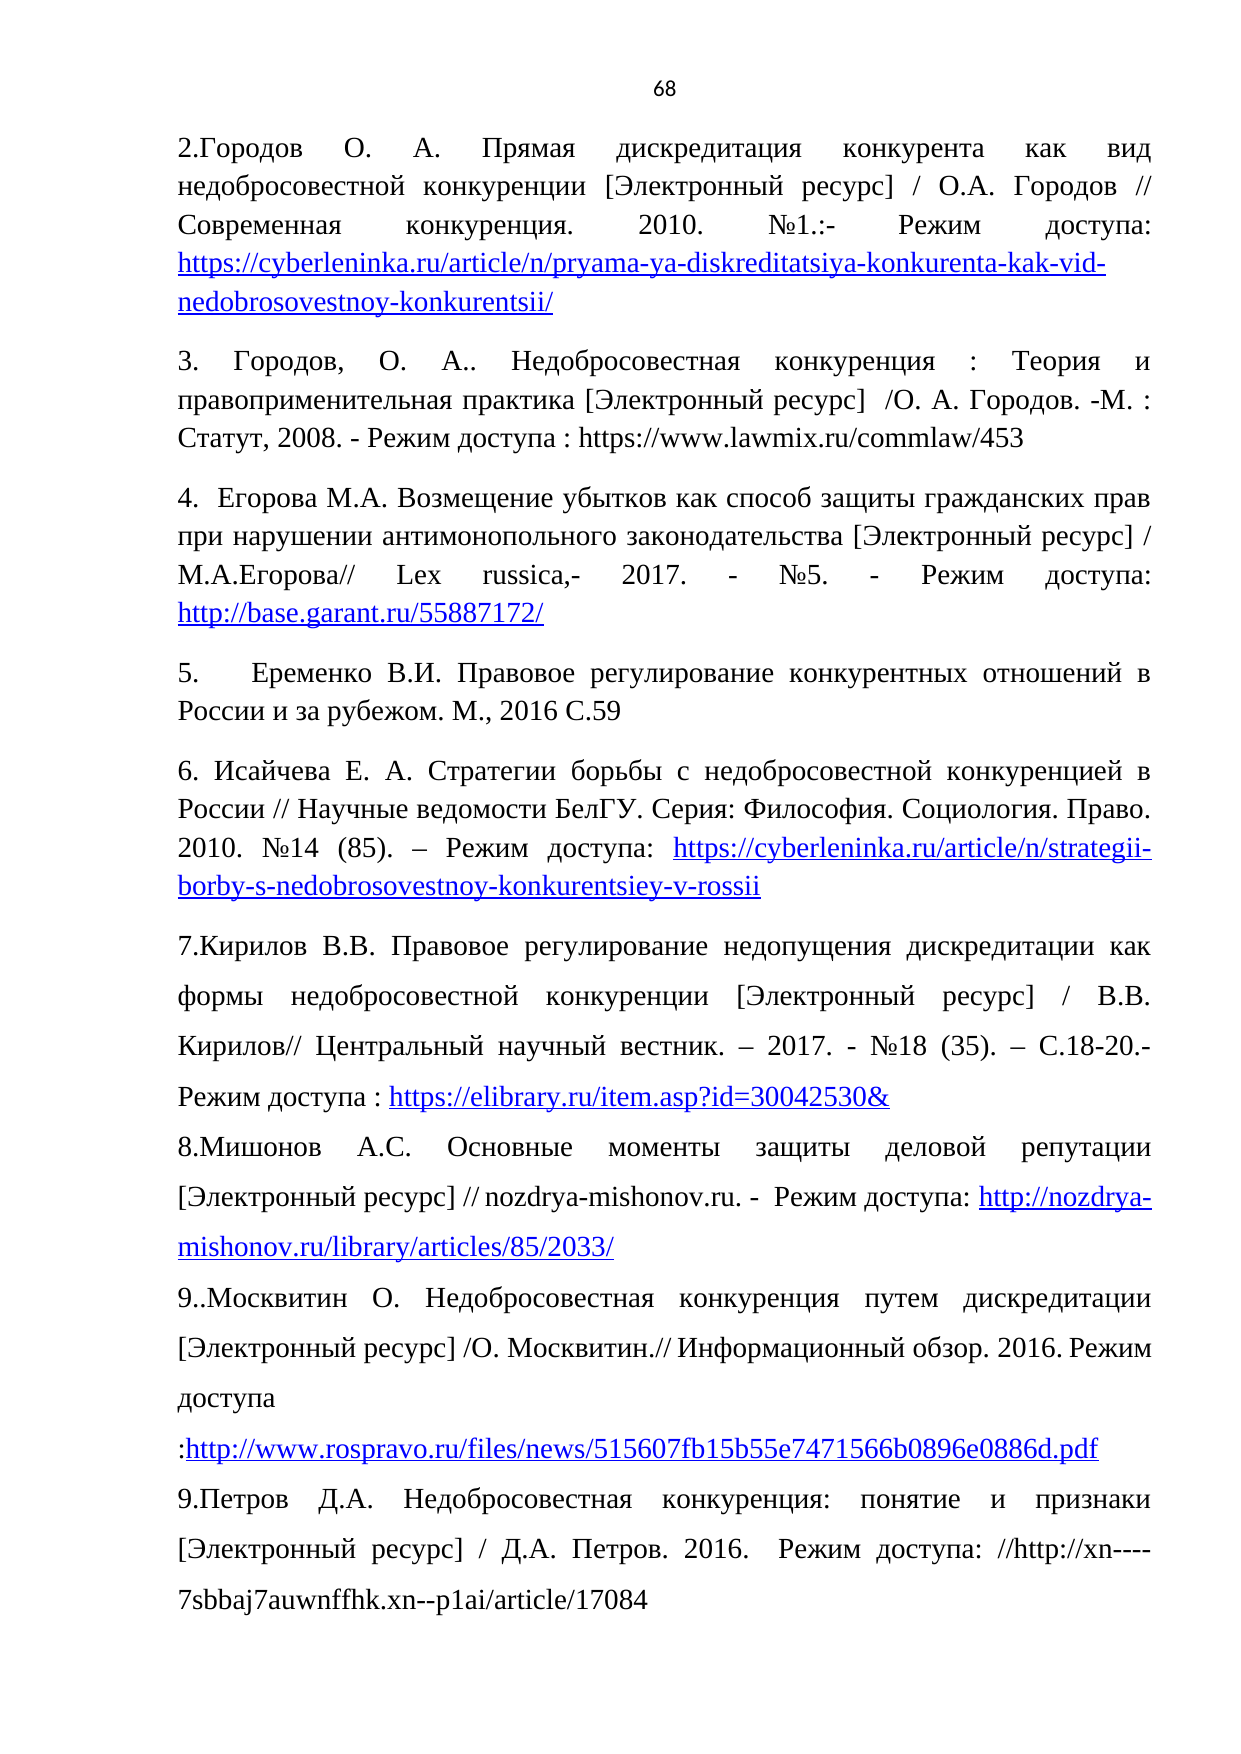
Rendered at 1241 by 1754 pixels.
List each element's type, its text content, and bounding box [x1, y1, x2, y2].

text 4. Егорова М.А. Возмещение убытков как способ защиты гражданских прав при нарушении антимонопольного законодательства [Электронный ресурс] / М.А.Егорова// Lex russica,- 2017. - №5. - Режим доступа: http://base.garant.ru/55887172/ [177, 480, 1152, 629]
text 2.Городов О. А. Прямая дискредитация конкурента как вид недобросовестной конкуренции [Электронный ресурс] / О.А. Городов // Современная конкуренция. 2010. №1.:- Режим доступа: https://cyberleninka.ru/article/n/pryama-ya-diskreditatsiya-konkurenta-kak-vid-nedobrosovestnoy-konkurentsii/ [177, 130, 1152, 317]
text 3. Городов, О. А.. Недобросовестная конкуренция : Теория и правоприменительная практика [Электронный ресурс] /О. А. Городов. -М. : Статут, 2008. - Режим доступа : https://www.lawmix.ru/commlaw/453 [177, 343, 1152, 454]
text 9..Москвитин О. Недобросовестная конкуренция путем дискредитации [Электронный ресурс] /О. Москвитин.// Информационный обзор. 2016. Режим доступа:http://www.rospravo.ru/files/news/515607fb15b55e7471566b0896e0886d.pdf [177, 1280, 1152, 1464]
text 5. Еременко В.И. Правовое регулирование конкурентных отношений в России и за рубежом. М., 2016 С.59 [177, 655, 1152, 727]
text 6. Исайчева Е. А. Стратегии борьбы с недобросовестной конкуренцией в России // Научные ведомости БелГУ. Серия: Философия. Социология. Право. 2010. №14 (85). – Режим доступа: https://cyberleninka.ru/article/n/strategii-borby-s-nedobrosovestnoy-konkurentsiey-v-rossii [177, 753, 1152, 902]
text 8.Мишонов А.С. Основные моменты защиты деловой репутации [Электронный ресурс] // nozdrya-mishonov.ru. - Режим доступа: http://nozdrya-mishonov.ru/library/articles/85/2033/ [177, 1129, 1152, 1263]
text 9.Петров Д.А. Недобросовестная конкуренция: понятие и признаки [Электронный ресурс] / Д.А. Петров. 2016. Режим доступа: //http://xn----7sbbaj7auwnffhk.xn--p1ai/article/17084 [177, 1481, 1152, 1615]
text 7.Кирилов В.В. Правовое регулирование недопущения дискредитации как формы недобросовестной конкуренции [Электронный ресурс] / В.В. Кирилов// Центральный научный вестник. – 2017. - №18 (35). – С.18-20.- Режим доступа : https://elibrary.ru/item.asp?id=30042530& [177, 928, 1152, 1112]
